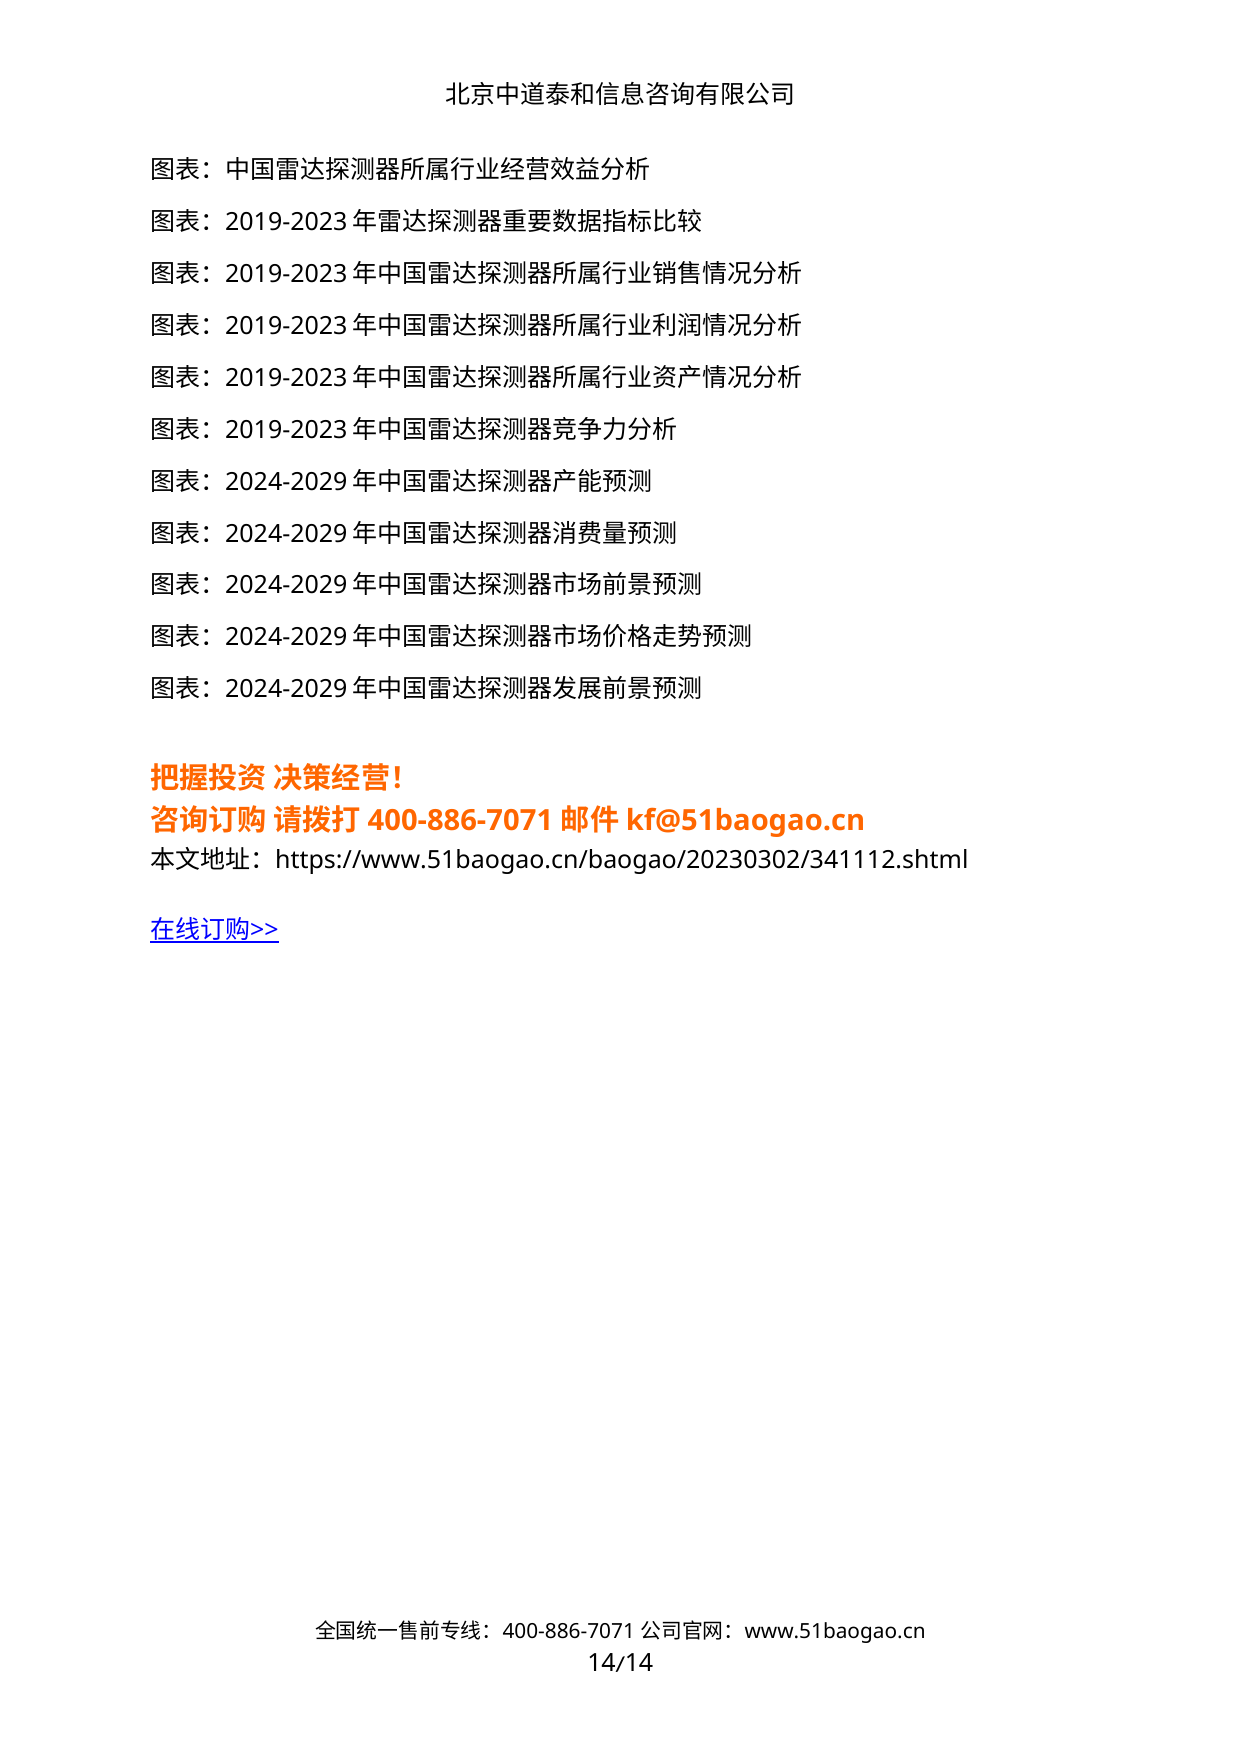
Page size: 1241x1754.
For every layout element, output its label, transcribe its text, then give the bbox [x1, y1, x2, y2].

text 图表：2024-2029年中国雷达探测器消费量预测 [150, 513, 1090, 549]
text 图表：2019-2023年中国雷达探测器所属行业利润情况分析 [150, 306, 1090, 342]
text 图表：2019-2023年雷达探测器重要数据指标比较 [150, 202, 1090, 238]
text 图表：2024-2029年中国雷达探测器发展前景预测 [150, 669, 1090, 705]
text 图表：2019-2023年中国雷达探测器所属行业资产情况分析 [150, 357, 1090, 394]
text 图表：2024-2029年中国雷达探测器产能预测 [150, 461, 1090, 497]
text 图表：2019-2023年中国雷达探测器竞争力分析 [150, 409, 1090, 446]
text 图表：2024-2029年中国雷达探测器市场前景预测 [150, 565, 1090, 601]
text 在线订购>> [150, 876, 1090, 946]
text 图表：中国雷达探测器所属行业经营效益分析 [150, 150, 1090, 186]
text 把握投资 决策经营！咨询订购 请拨打 400-886-7071 邮件 kf@51baogao.cn本文地址：https://www.51baogao.cn/baogao/20230302/341112.shtml [150, 721, 1090, 876]
text 图表：2024-2029年中国雷达探测器市场价格走势预测 [150, 617, 1090, 653]
text 图表：2019-2023年中国雷达探测器所属行业销售情况分析 [150, 254, 1090, 290]
